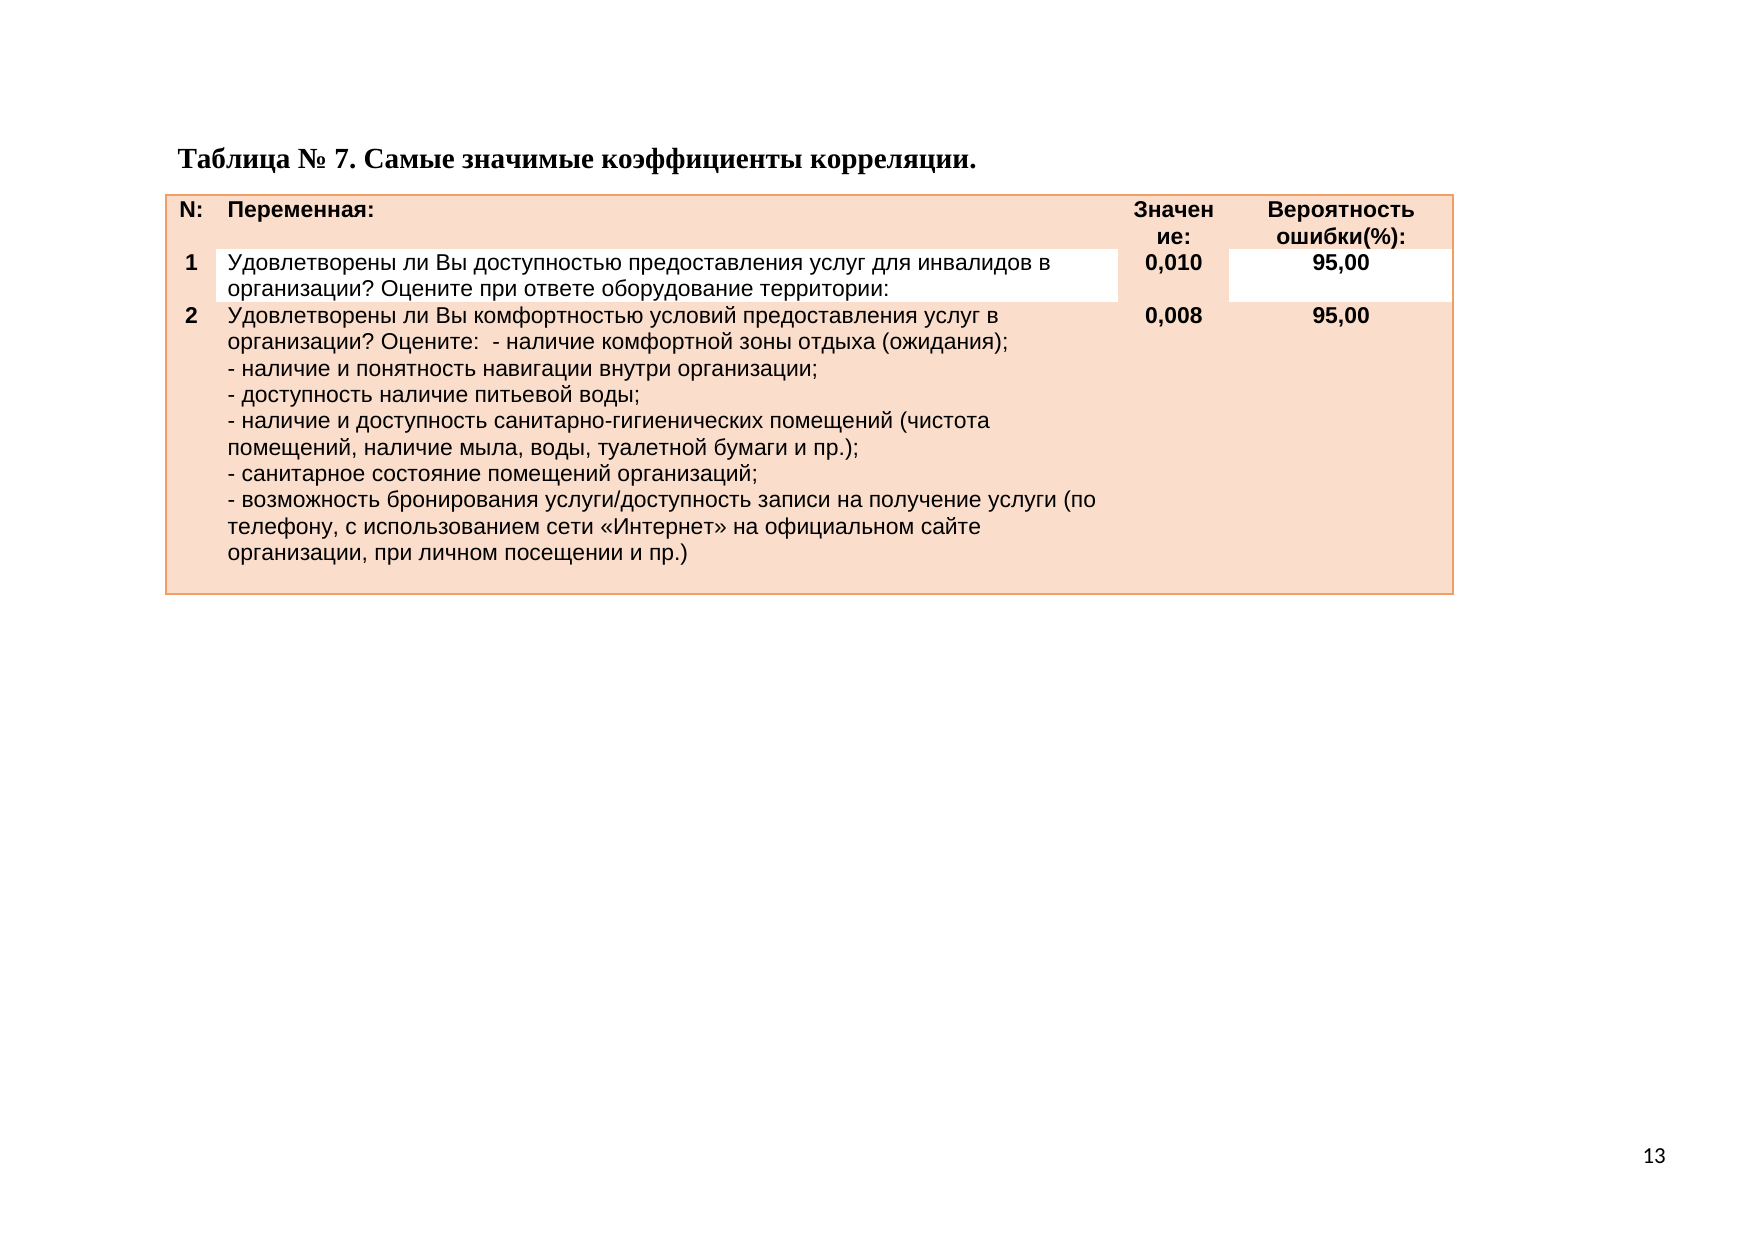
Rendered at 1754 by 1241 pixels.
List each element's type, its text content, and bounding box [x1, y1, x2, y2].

table_cell 0,010 [1118, 249, 1229, 302]
table_header Вероятность ошибки(%): [1229, 196, 1452, 249]
table_cell 2 [167, 302, 216, 593]
table_header Переменная: [216, 196, 1118, 249]
table_header N: [167, 196, 216, 249]
table_cell 95,00 [1229, 249, 1452, 302]
table_cell 95,00 [1229, 302, 1452, 593]
text Таблица № 7. Самые значимые коэффициенты корреляции. [177, 141, 1665, 175]
table_cell Удовлетворены ли Вы комфортностью условий предоставления услуг в организации? Оцените: - наличие комфортной зоны отдыха (ожидания); - наличие и понятность навигации внутри организации; - доступность наличие питьевой воды; - наличие и доступность санитарно-гигиенических помещений (чистота помещений, наличие мыла, воды, туалетной бумаги и пр.); - санитарное состояние помещений организаций; - возможность бронирования услуги/доступность записи на получение услуги (по телефону, с использованием сети «Интернет» на официальном сайте организации, при личном посещении и пр.) [216, 302, 1118, 593]
table_cell 0,008 [1118, 302, 1229, 593]
table_cell Удовлетворены ли Вы доступностью предоставления услуг для инвалидов в организации? Оцените при ответе оборудование территории: [216, 249, 1118, 302]
table_cell 1 [167, 249, 216, 302]
table_header Значение: [1118, 196, 1229, 249]
